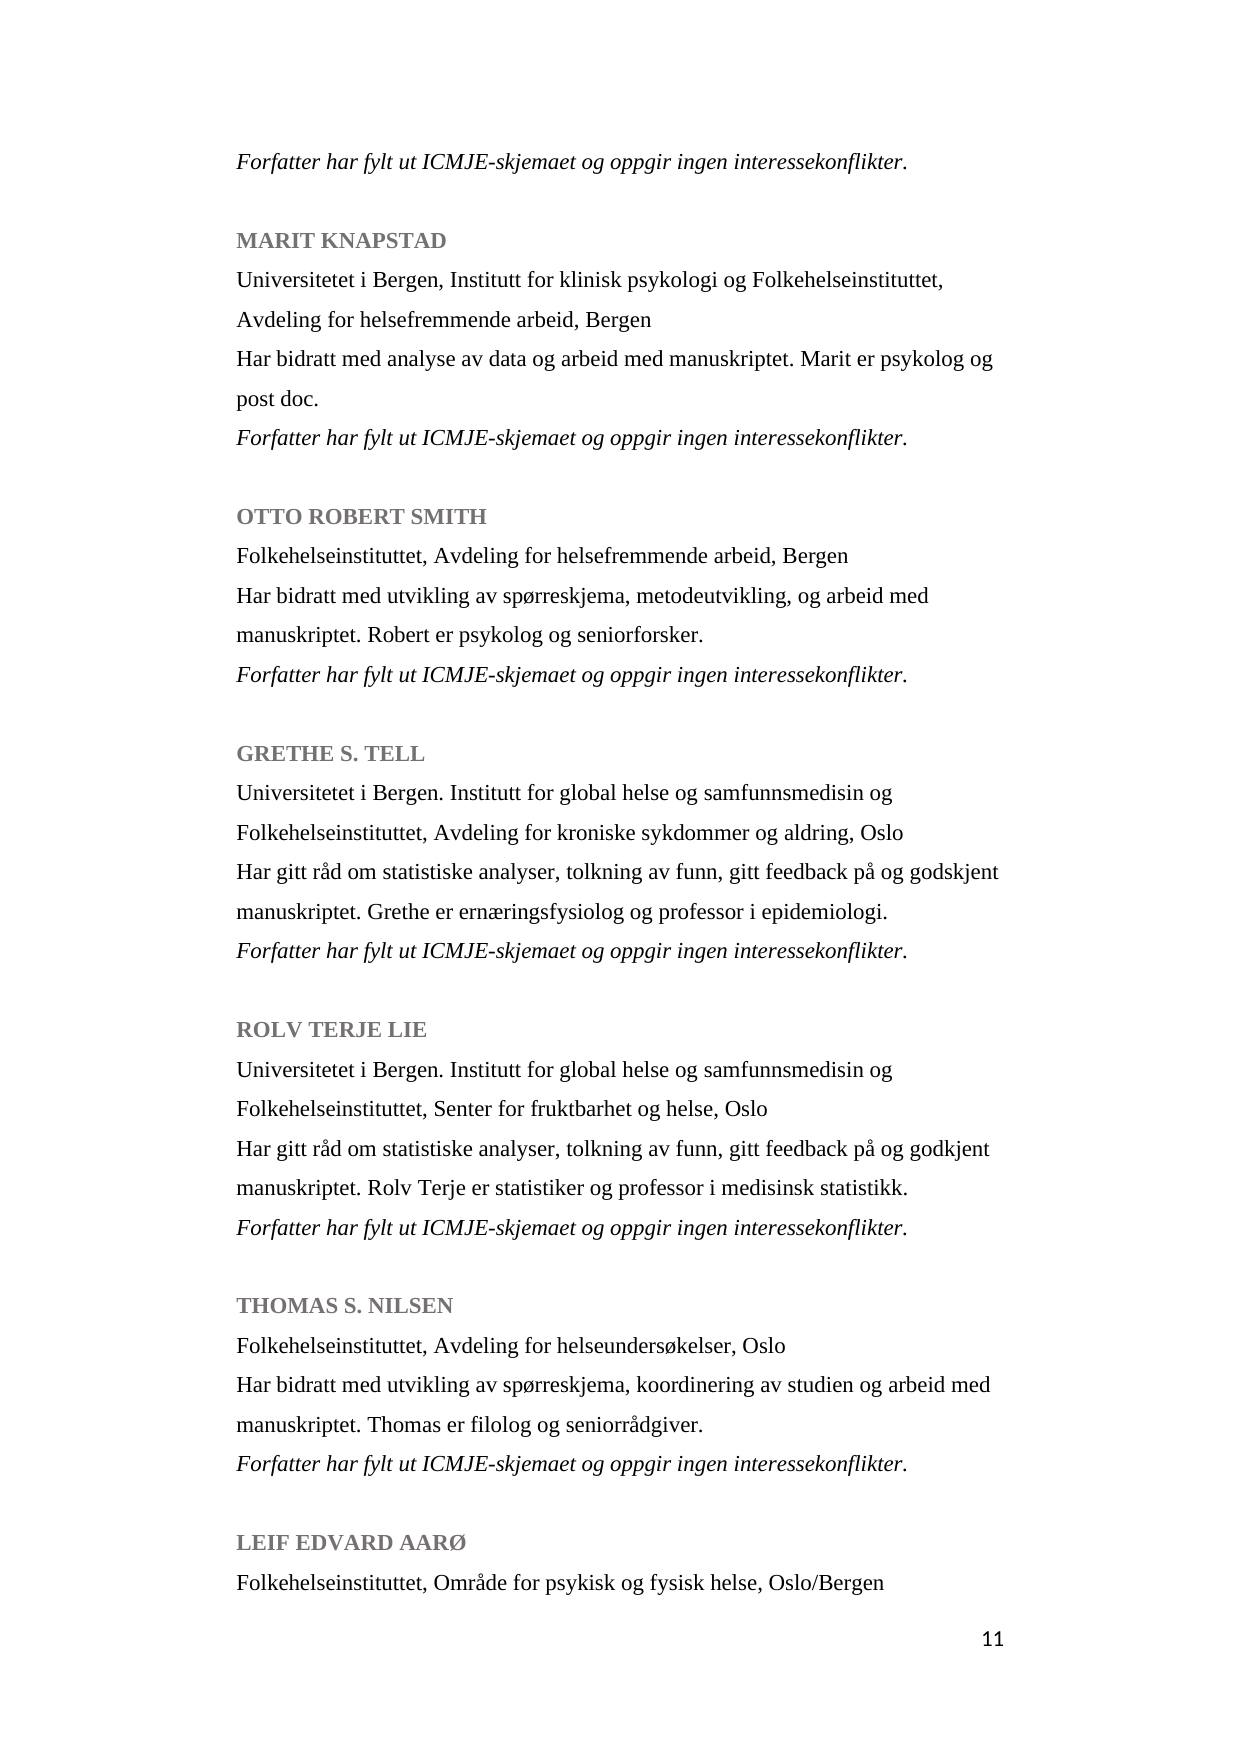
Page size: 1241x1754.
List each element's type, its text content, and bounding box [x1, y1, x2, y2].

text Universitetet i Bergen, Institutt for klinisk psykologi og Folkehelseinstituttet, Avdeling for helsefremmende arbeid, Bergen [236, 266, 1004, 332]
text THOMAS S. NILSEN [236, 1293, 1004, 1319]
text Har bidratt med analyse av data og arbeid med manuskriptet. Marit er psykolog og post doc. [236, 345, 1004, 411]
text Forfatter har fylt ut ICMJE-skjemaet og oppgir ingen interessekonflikter. [236, 937, 1004, 964]
text ROLV TERJE LIE [236, 1016, 1004, 1043]
text MARIT KNAPSTAD [236, 227, 1004, 253]
text Forfatter har fylt ut ICMJE-skjemaet og oppgir ingen interessekonflikter. [236, 148, 1004, 174]
text Forfatter har fylt ut ICMJE-skjemaet og oppgir ingen interessekonflikter. [236, 424, 1004, 450]
text GRETHE S. TELL [236, 740, 1004, 766]
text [236, 1451, 1004, 1477]
text Universitetet i Bergen. Institutt for global helse og samfunnsmedisin og Folkehelseinstituttet, Senter for fruktbarhet og helse, Oslo [236, 1056, 1004, 1122]
text OTTO ROBERT SMITH [236, 503, 1004, 529]
text Folkehelseinstituttet, Avdeling for helseundersøkelser, Oslo [236, 1332, 1004, 1358]
text LEIF EDVARD AARØ [236, 1529, 1004, 1556]
text Universitetet i Bergen. Institutt for global helse og samfunnsmedisin og Folkehelseinstituttet, Avdeling for kroniske sykdommer og aldring, Oslo [236, 779, 1004, 845]
text Har gitt råd om statistiske analyser, tolkning av funn, gitt feedback på og godskjent manuskriptet. Grethe er ernæringsfysiolog og professor i epidemiologi. [236, 858, 1004, 924]
text Folkehelseinstituttet, Område for psykisk og fysisk helse, Oslo/Bergen [236, 1569, 1004, 1595]
text Har bidratt med utvikling av spørreskjema, koordinering av studien og arbeid med manuskriptet. Thomas er filolog og seniorrådgiver. [236, 1372, 1004, 1437]
text Har gitt råd om statistiske analyser, tolkning av funn, gitt feedback på og godkjent manuskriptet. Rolv Terje er statistiker og professor i medisinsk statistikk. [236, 1135, 1004, 1201]
text Forfatter har fylt ut ICMJE-skjemaet og oppgir ingen interessekonflikter. [236, 661, 1004, 687]
text Forfatter har fylt ut ICMJE-skjemaet og oppgir ingen interessekonflikter. [236, 1214, 1004, 1240]
text Har bidratt med utvikling av spørreskjema, metodeutvikling, og arbeid med manuskriptet. Robert er psykolog og seniorforsker. [236, 582, 1004, 648]
text Folkehelseinstituttet, Avdeling for helsefremmende arbeid, Bergen [236, 542, 1004, 569]
